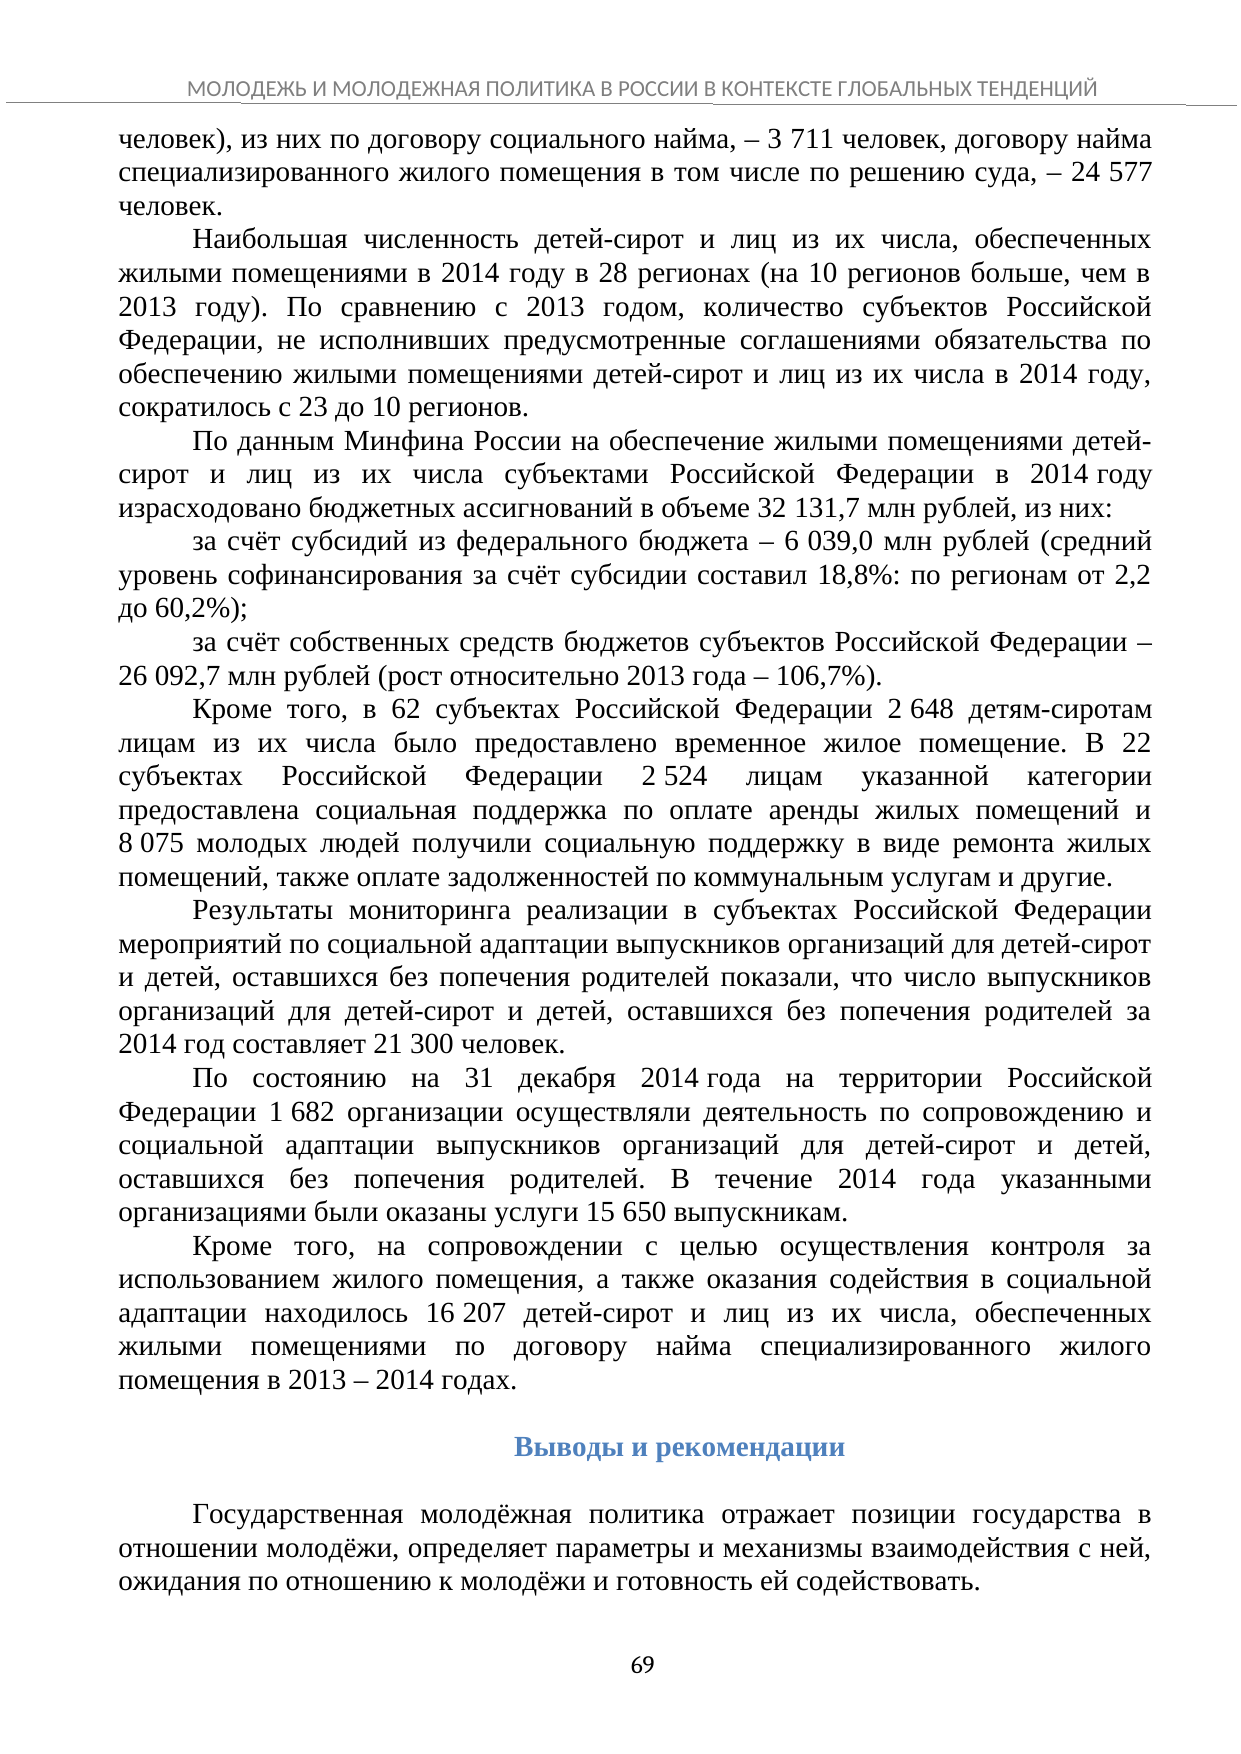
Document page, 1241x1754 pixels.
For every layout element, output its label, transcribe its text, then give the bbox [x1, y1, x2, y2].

text По состоянию на 31 декабря 2014 года на территории Российской Федерации 1 682 организации осуществляли деятельность по сопровождению и социальной адаптации выпускников организаций для детей-сирот и детей, оставшихся без попечения родителей. В течение 2014 года указанными организациями были оказаны услуги 15 650 выпускникам. [118, 1060, 1152, 1228]
text Государственная молодёжная политика отражает позиции государства в отношении молодёжи, определяет параметры и механизмы взаимодействия с ней, ожидания по отношению к молодёжи и готовность ей содействовать. [118, 1496, 1152, 1597]
text Кроме того, в 62 субъектах Российской Федерации 2 648 детям-сиротам лицам из их числа было предоставлено временное жилое помещение. В 22 субъектах Российской Федерации 2 524 лицам указанной категории предоставлена социальная поддержка по оплате аренды жилых помещений и 8 075 молодых людей получили социальную поддержку в виде ремонта жилых помещений, также оплате задолженностей по коммунальным услугам и другие. [118, 691, 1152, 892]
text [118, 121, 1152, 222]
text Наибольшая численность детей-сирот и лиц из их числа, обеспеченных жилыми помещениями в 2014 году в 28 регионах (на 10 регионов больше, чем в 2013 году). По сравнению с 2013 годом, количество субъектов Российской Федерации, не исполнивших предусмотренные соглашениями обязательства по обеспечению жилыми помещениями детей-сирот и лиц из их числа в 2014 году, сократилось с 23 до 10 регионов. [118, 222, 1152, 423]
text Кроме того, на сопровождении с целью осуществления контроля за использованием жилого помещения, а также оказания содействия в социальной адаптации находилось 16 207 детей-сирот и лиц из их числа, обеспеченных жилыми помещениями по договору найма специализированного жилого помещения в 2013 – 2014 годах. [118, 1228, 1152, 1396]
text за счёт субсидий из федерального бюджета – 6 039,0 млн рублей (средний уровень софинансирования за счёт субсидии составил 18,8%: по регионам от 2,2 до 60,2%); [118, 523, 1152, 624]
text По данным Минфина России на обеспечение жилыми помещениями детей-сирот и лиц из их числа субъектами Российской Федерации в 2014 году израсходовано бюджетных ассигнований в объеме 32 131,7 млн рублей, из них: [118, 423, 1152, 523]
text за счёт собственных средств бюджетов субъектов Российской Федерации – 26 092,7 млн рублей (рост относительно 2013 года – 106,7%). [118, 624, 1152, 691]
subtitle Выводы и рекомендации [133, 1429, 1152, 1463]
text Результаты мониторинга реализации в субъектах Российской Федерации мероприятий по социальной адаптации выпускников организаций для детей-сирот и детей, оставшихся без попечения родителей показали, что число выпускников организаций для детей-сирот и детей, оставшихся без попечения родителей за 2014 год составляет 21 300 человек. [118, 892, 1152, 1060]
